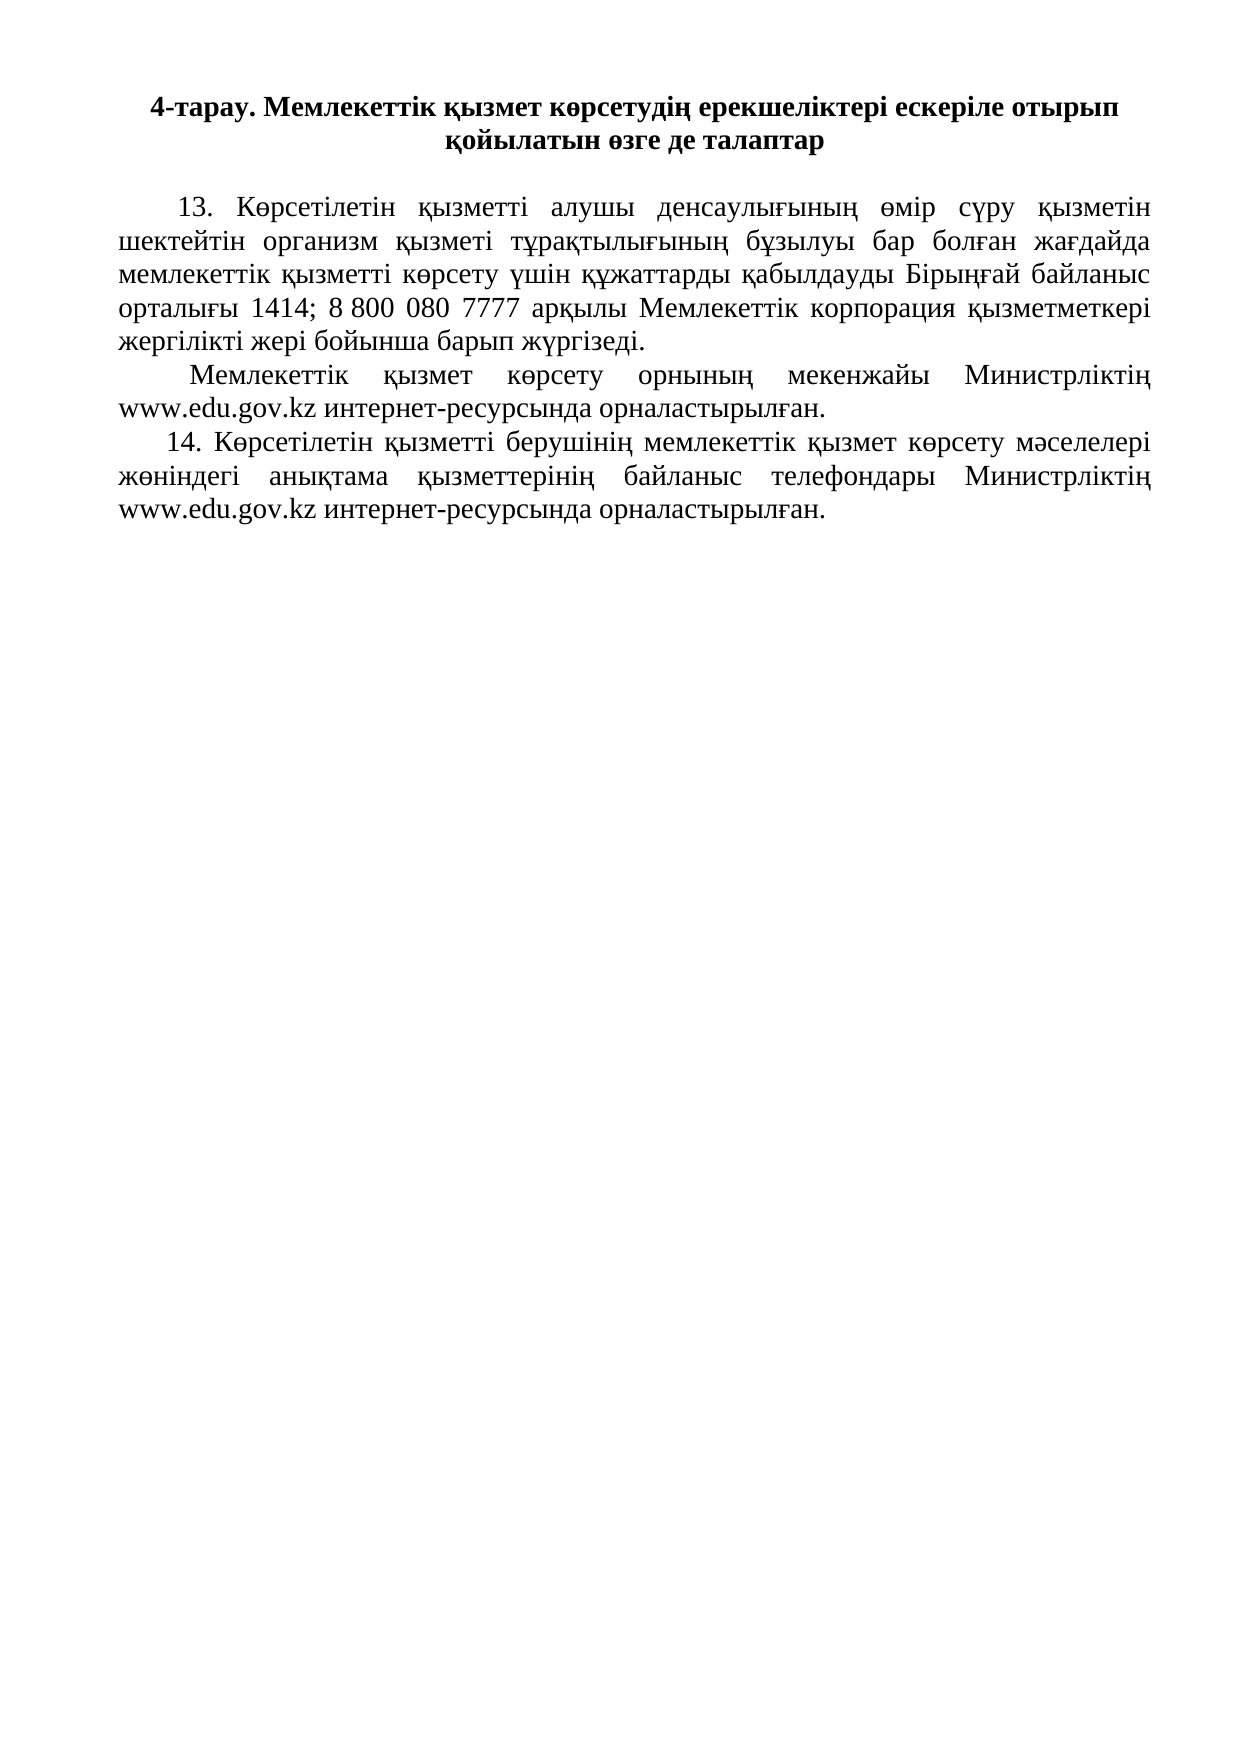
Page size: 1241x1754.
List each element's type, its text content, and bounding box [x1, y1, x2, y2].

text 4-тарау. Мемлекеттік қызмет көрсетудің ерекшеліктері ескеріле отырып қойылатын өзге де талаптар [118, 89, 1152, 156]
text 13. Көрсетілетін қызметті алушы денсаулығының өмір сүру қызметін шектейтін организм қызметі тұрақтылығының бұзылуы бар болған жағдайда мемлекеттік қызметті көрсету үшін құжаттарды қабылдауды Бірыңғай байланыс орталығы 1414; 8 800 080 7777 арқылы Мемлекеттік корпорация қызметметкері жергілікті жері бойынша барып жүргізеді. [118, 189, 1152, 357]
text 14. Көрсетілетін қызметті берушінің мемлекеттік қызмет көрсету мәселелері жөніндегі анықтама қызметтерінің байланыс телефондары Министрліктің www.edu.gov.kz интернет-ресурсында орналастырылған. [118, 424, 1152, 525]
text Мемлекеттік қызмет көрсету орнының мекенжайы Министрліктің www.edu.gov.kz интернет-ресурсында орналастырылған. [118, 357, 1152, 424]
